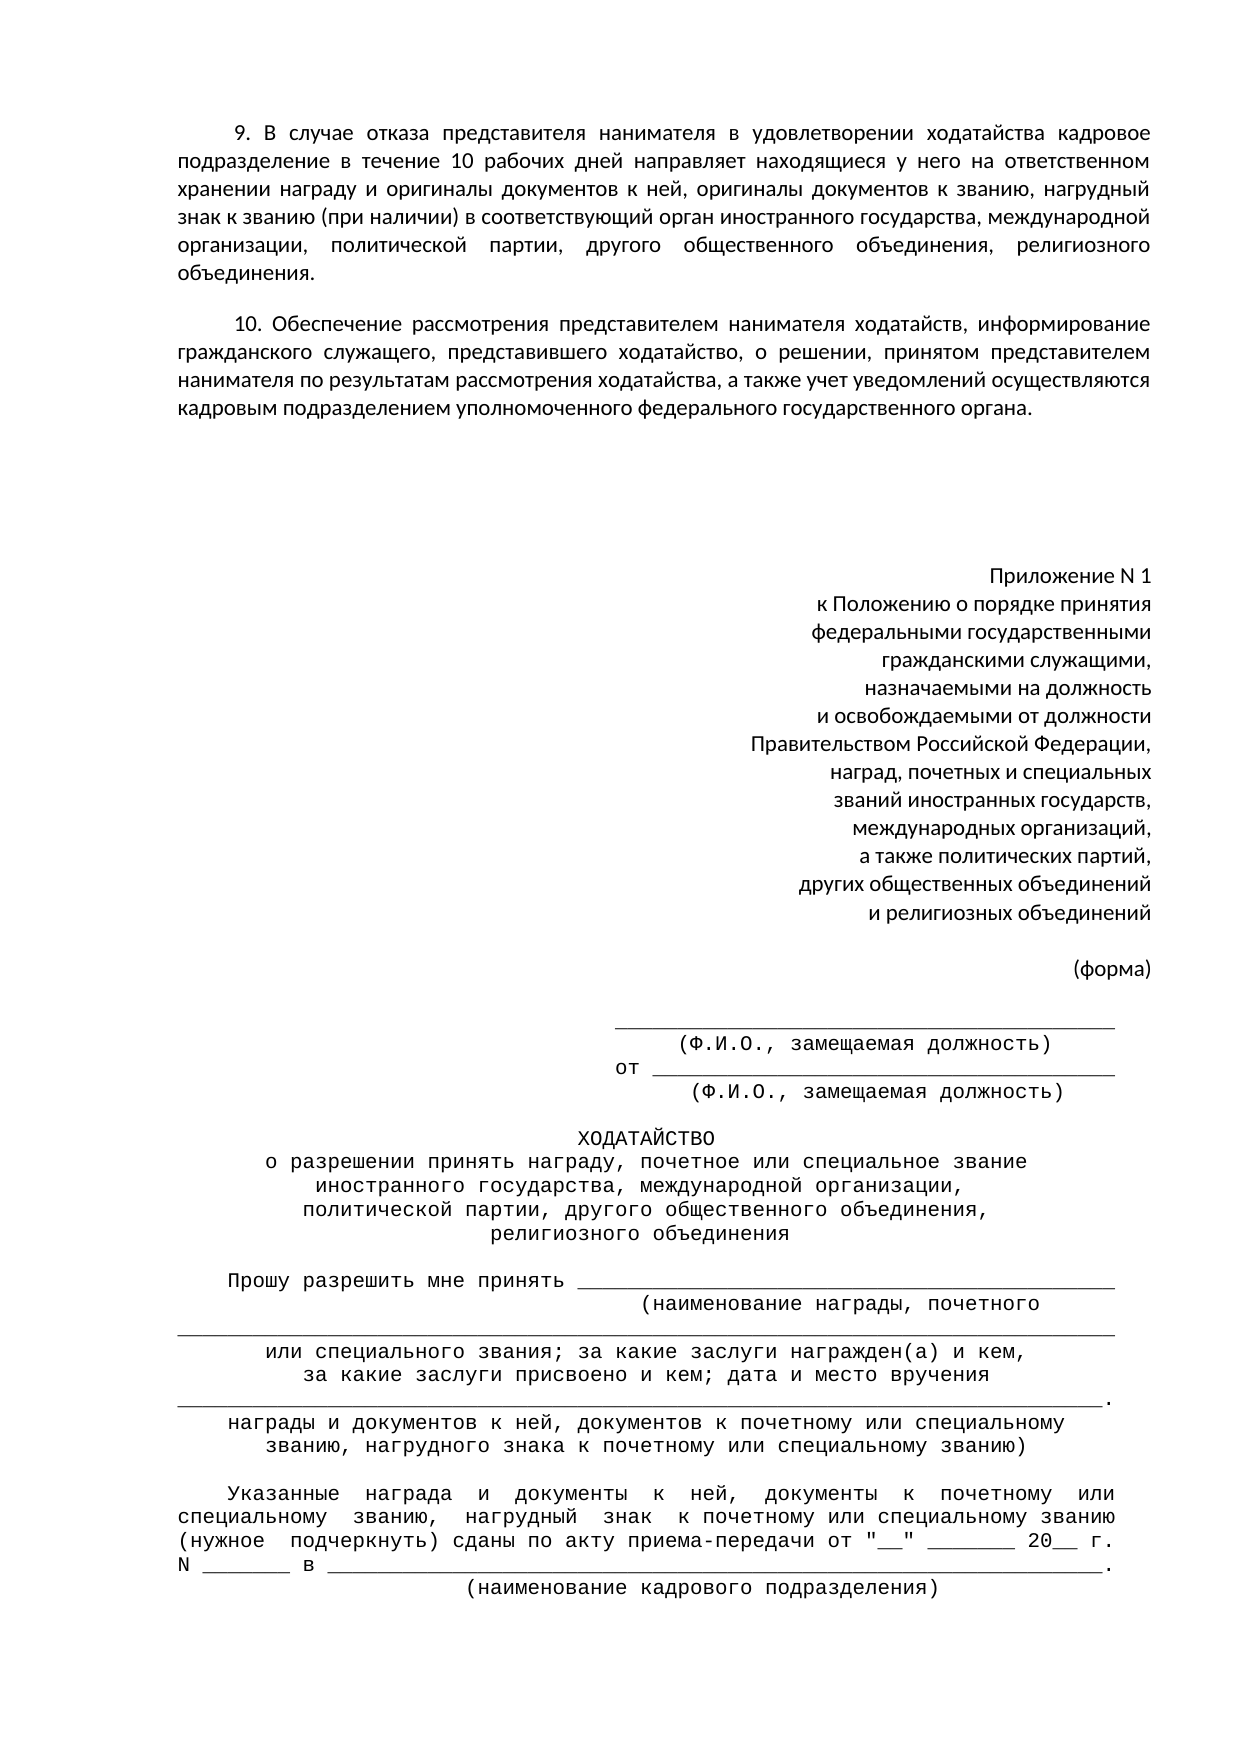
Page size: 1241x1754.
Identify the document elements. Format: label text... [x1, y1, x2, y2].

text Правительством Российской Федерации, [177, 729, 1152, 757]
text званию, нагрудного знака к почетному или специальному званию) [177, 1435, 1152, 1459]
text специальному званию, нагрудный знак к почетному или специальному званию [177, 1506, 1152, 1530]
text а также политических партий, [177, 842, 1152, 869]
text ___________________________________________________________________________ [177, 1317, 1152, 1341]
text Приложение N 1 [177, 561, 1152, 589]
text международных организаций, [177, 813, 1152, 842]
text N _______ в ______________________________________________________________. [177, 1553, 1152, 1577]
text о разрешении принять награду, почетное или специальное звание [177, 1152, 1152, 1175]
text от _____________________________________ [177, 1057, 1152, 1081]
text политической партии, другого общественного объединения, [177, 1199, 1152, 1222]
text (Ф.И.О., замещаемая должность) [177, 1081, 1152, 1104]
text (нужное подчеркнуть) сданы по акту приема-передачи от "__" _______ 20__ г. [177, 1530, 1152, 1553]
text __________________________________________________________________________. [177, 1388, 1152, 1412]
text (наименование кадрового подразделения) [177, 1577, 1152, 1601]
text награды и документов к ней, документов к почетному или специальному [177, 1412, 1152, 1435]
text званий иностранных государств, [177, 786, 1152, 813]
text гражданскими служащими, [177, 645, 1152, 673]
text к Положению о порядке принятия [177, 589, 1152, 617]
text и освобождаемыми от должности [177, 701, 1152, 729]
text или специального звания; за какие заслуги награжден(а) и кем, [177, 1341, 1152, 1364]
text ХОДАТАЙСТВО [177, 1128, 1152, 1152]
text ________________________________________ [177, 1010, 1152, 1033]
text (форма) [177, 954, 1152, 982]
text Указанные награда и документы к ней, документы к почетному или [177, 1483, 1152, 1506]
text других общественных объединений [177, 869, 1152, 898]
text религиозного объединения [177, 1222, 1152, 1246]
text (Ф.И.О., замещаемая должность) [177, 1033, 1152, 1057]
text за какие заслуги присвоено и кем; дата и место вручения [177, 1364, 1152, 1388]
text федеральными государственными [177, 617, 1152, 645]
text и религиозных объединений [177, 898, 1152, 926]
text 10. Обеспечение рассмотрения представителем нанимателя ходатайств, информирование гражданского служащего, представившего ходатайство, о решении, принятом представителем нанимателя по результатам рассмотрения ходатайства, а также учет уведомлений осуществляются кадровым подразделением уполномоченного федерального государственного органа. [177, 309, 1152, 421]
text (наименование награды, почетного [177, 1293, 1152, 1317]
text наград, почетных и специальных [177, 757, 1152, 786]
text 9. В случае отказа представителя нанимателя в удовлетворении ходатайства кадровое подразделение в течение 10 рабочих дней направляет находящиеся у него на ответственном хранении награду и оригиналы документов к ней, оригиналы документов к званию, нагрудный знак к званию (при наличии) в соответствующий орган иностранного государства, международной организации, политической партии, другого общественного объединения, религиозного объединения. [177, 118, 1152, 286]
text иностранного государства, международной организации, [177, 1175, 1152, 1199]
text назначаемыми на должность [177, 673, 1152, 701]
text Прошу разрешить мне принять ___________________________________________ [177, 1270, 1152, 1293]
